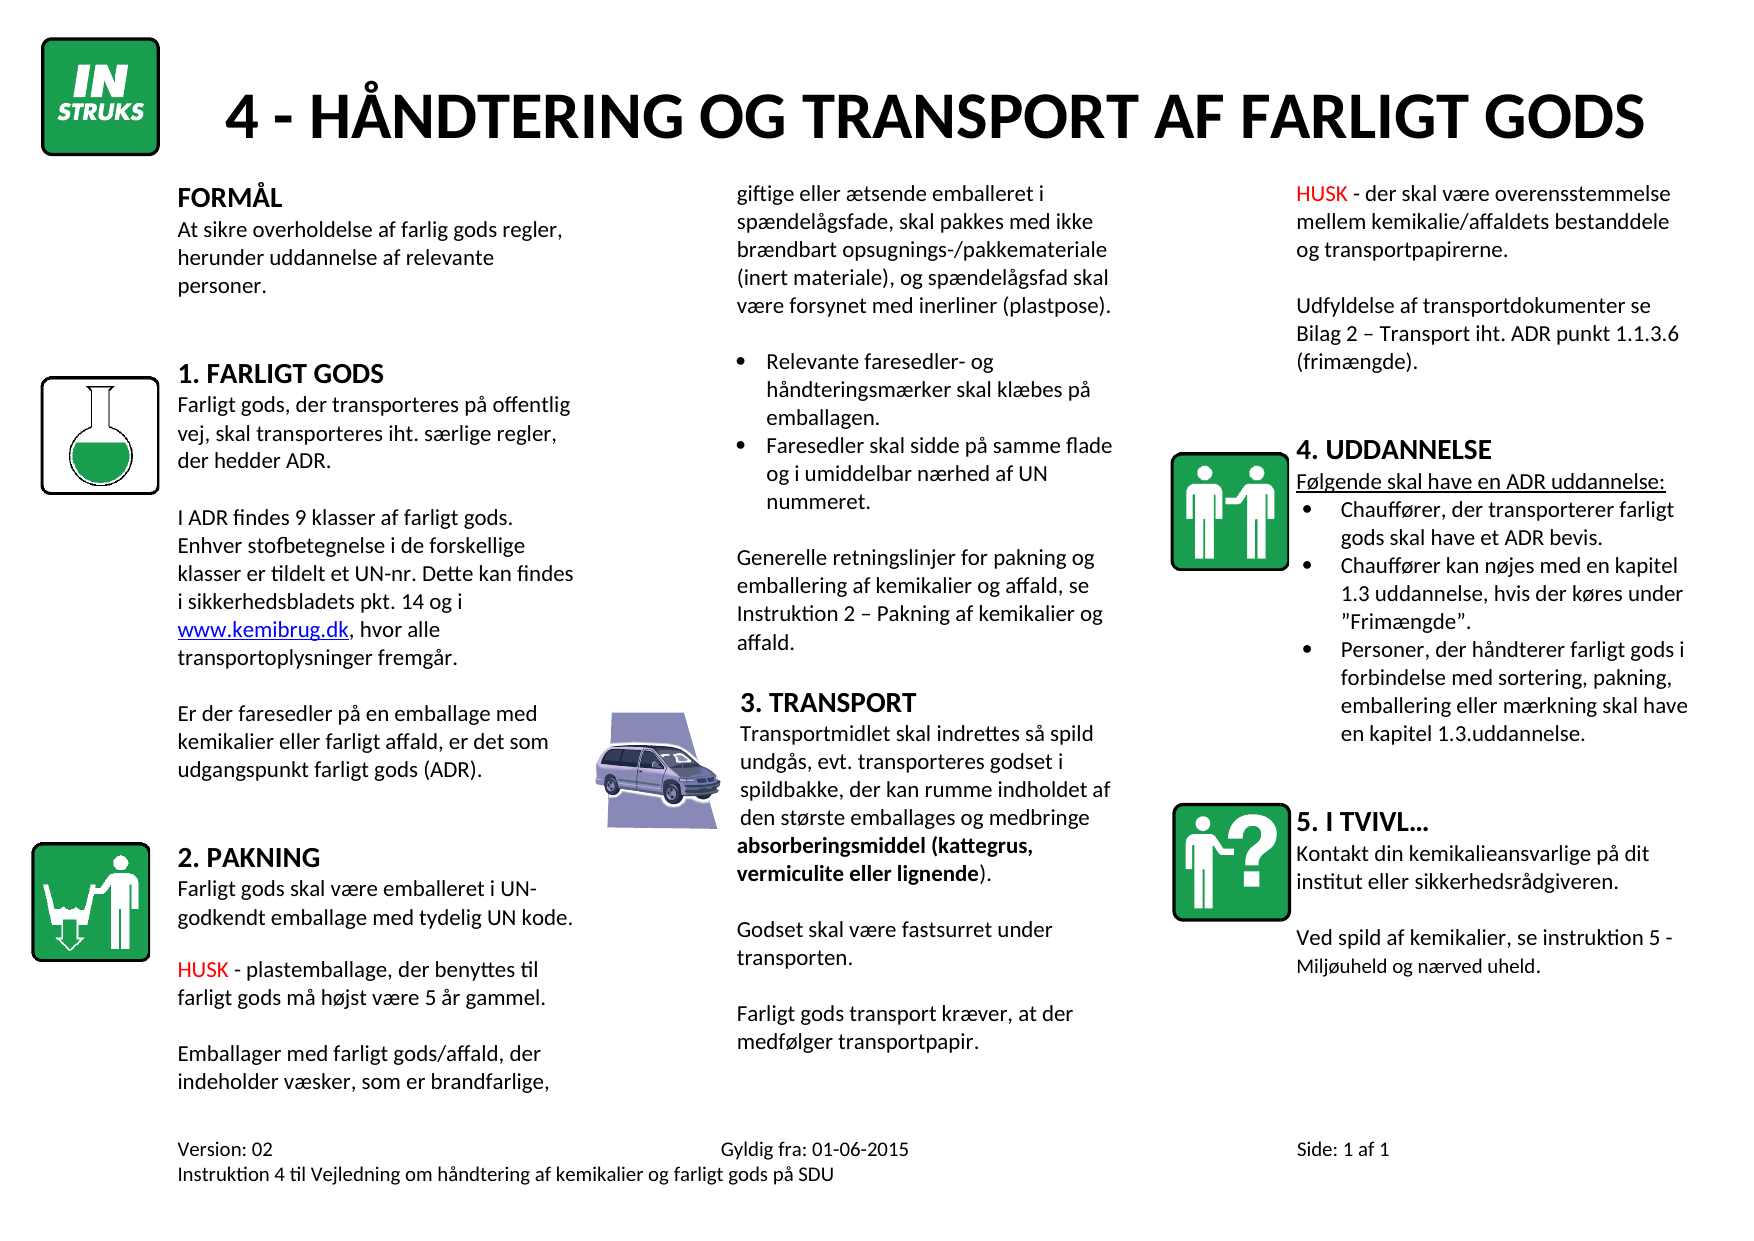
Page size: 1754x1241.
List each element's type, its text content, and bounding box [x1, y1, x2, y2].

text Farligt gods transport kræver, at der medfølger transportpapir. [737, 999, 1135, 1056]
subtitle 4. UDDANNELSE [1296, 431, 1695, 467]
subtitle 1. FARLIGT GODS [177, 355, 576, 391]
list Chauffører kan nøjes med en kapitel 1.3 uddannelse, hvis der køres under ”Frimængde”. [1303, 551, 1695, 635]
subtitle FORMÅL [177, 179, 576, 215]
text HUSK - der skal være overensstemmelse mellem kemikalie/affaldets bestanddele og transportpapirerne. [1296, 179, 1695, 263]
text Transportmidlet skal indrettes så spild undgås, evt. transporteres godset i spildbakke, der kan rumme indholdet af den største emballages og medbringe absorberingsmiddel (kattegrus, vermiculite eller lignende). [737, 719, 1135, 887]
subtitle 3. TRANSPORT [737, 684, 1135, 719]
subtitle 5. I TVIVL… [1296, 803, 1695, 839]
text Ved spild af kemikalier, se instruktion 5 - Miljøuheld og nærved uheld. [1296, 923, 1695, 979]
subtitle 2. PAKNING [177, 839, 576, 874]
text Godset skal være fastsurret under transporten. [737, 915, 1135, 971]
list Relevante faresedler- og håndteringsmærker skal klæbes på emballagen. [737, 347, 1135, 431]
text Farligt gods skal være emballeret i UN-godkendt emballage med tydelig UN kode. [177, 874, 576, 931]
text Generelle retningslinjer for pakning og emballering af kemikalier og affald, se Instruktion 2 – Pakning af kemikalier og affald. [737, 543, 1135, 656]
text Udfyldelse af transportdokumenter se Bilag 2 – Transport iht. ADR punkt 1.1.3.6 (frimængde). [1296, 291, 1695, 375]
text Emballager med farligt gods/affald, der indeholder væsker, som er brandfarlige, giftige eller ætsende emballeret i spændelågsfade, skal pakkes med ikke brændbart opsugnings-/pakkemateriale (inert materiale), og spændelågsfad skal være forsynet med inerliner (plastpose). [177, 1039, 576, 1095]
text Emballager med farligt gods/affald, der indeholder væsker, som er brandfarlige, giftige eller ætsende emballeret i spændelågsfade, skal pakkes med ikke brændbart opsugnings-/pakkemateriale (inert materiale), og spændelågsfad skal være forsynet med inerliner (plastpose). [737, 179, 1135, 319]
picture [31, 842, 150, 962]
text At sikre overholdelse af farlig gods regler, herunder uddannelse af relevante personer. [177, 215, 576, 299]
picture [1170, 452, 1290, 571]
text Kontakt din kemikalieansvarlige på dit institut eller sikkerhedsrådgiveren. [1296, 839, 1695, 895]
list Faresedler skal sidde på samme flade og i umiddelbar nærhed af UN nummeret. [737, 431, 1135, 516]
text Farligt gods, der transporteres på offentlig vej, skal transporteres iht. særlige regler, der hedder ADR. [177, 391, 576, 475]
text Er der faresedler på en emballage med kemikalier eller farligt affald, er det som udgangspunkt farligt gods (ADR). [177, 699, 576, 783]
text HUSK - plastemballage, der benyttes til farligt gods må højst være 5 år gammel. [177, 955, 576, 1011]
text I ADR findes 9 klasser af farligt gods. Enhver stofbetegnelse i de forskellige klasser er tildelt et UN-nr. Dette kan findes i sikkerhedsbladets pkt. 14 og i www.kemibrug.dk, hvor alle transportoplysninger fremgår. [177, 503, 576, 671]
picture [40, 376, 160, 495]
list Personer, der håndterer farligt gods i forbindelse med sortering, pakning, emballering eller mærkning skal have en kapitel 1.3.uddannelse. [1303, 635, 1695, 747]
text Følgende skal have en ADR uddannelse: [1296, 467, 1695, 495]
list Chauffører, der transporterer farligt gods skal have et ADR bevis. [1303, 495, 1695, 551]
